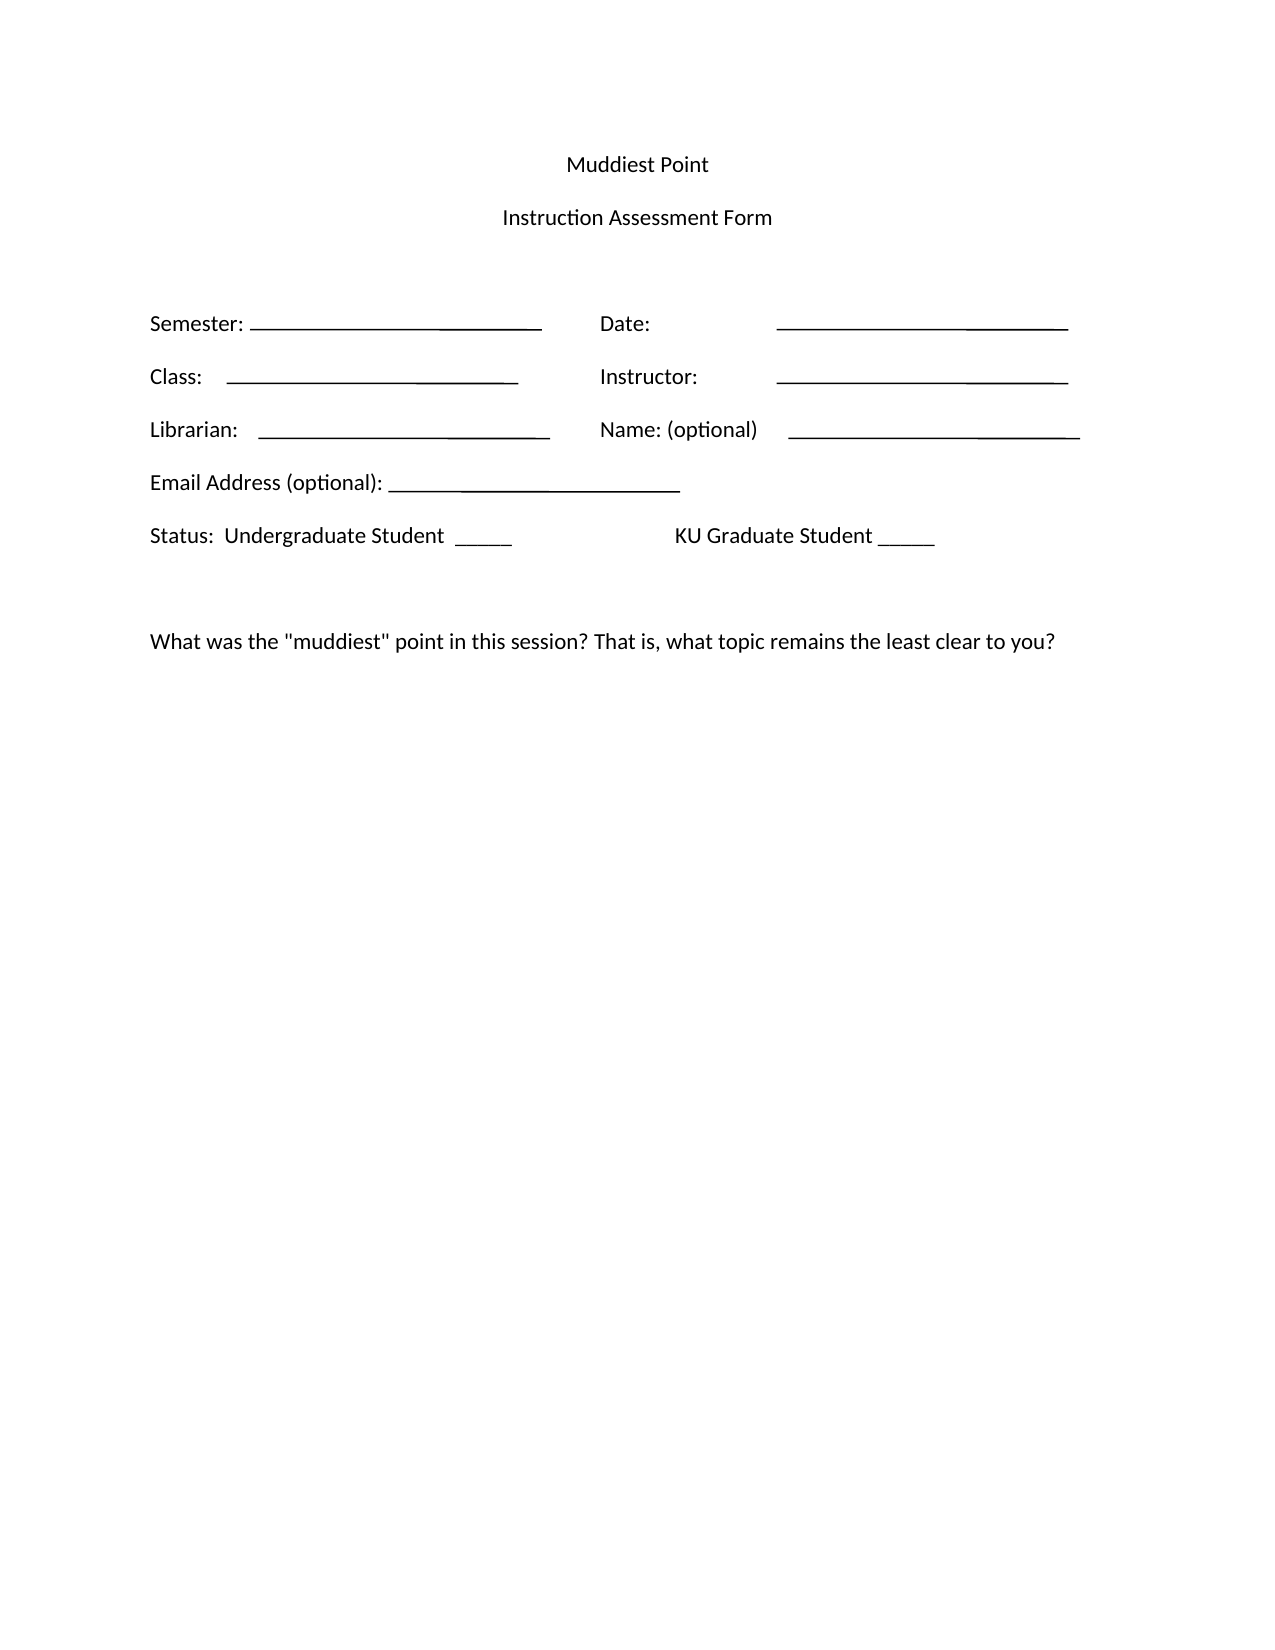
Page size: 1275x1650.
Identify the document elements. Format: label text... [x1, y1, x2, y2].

text Librarian: Name: (optional) [150, 415, 1125, 443]
text Status: Undergraduate Student _____ KU Graduate Student _____ [150, 521, 1125, 549]
text Instruction Assessment Form [150, 203, 1125, 231]
text Muddiest Point [150, 150, 1125, 178]
text Semester: Date: [150, 309, 1125, 337]
text What was the "muddiest" point in this session? That is, what topic remains the least clear to you? [150, 627, 1125, 655]
text Email Address (optional): [150, 468, 1125, 496]
text Class: Instructor: [150, 362, 1125, 390]
